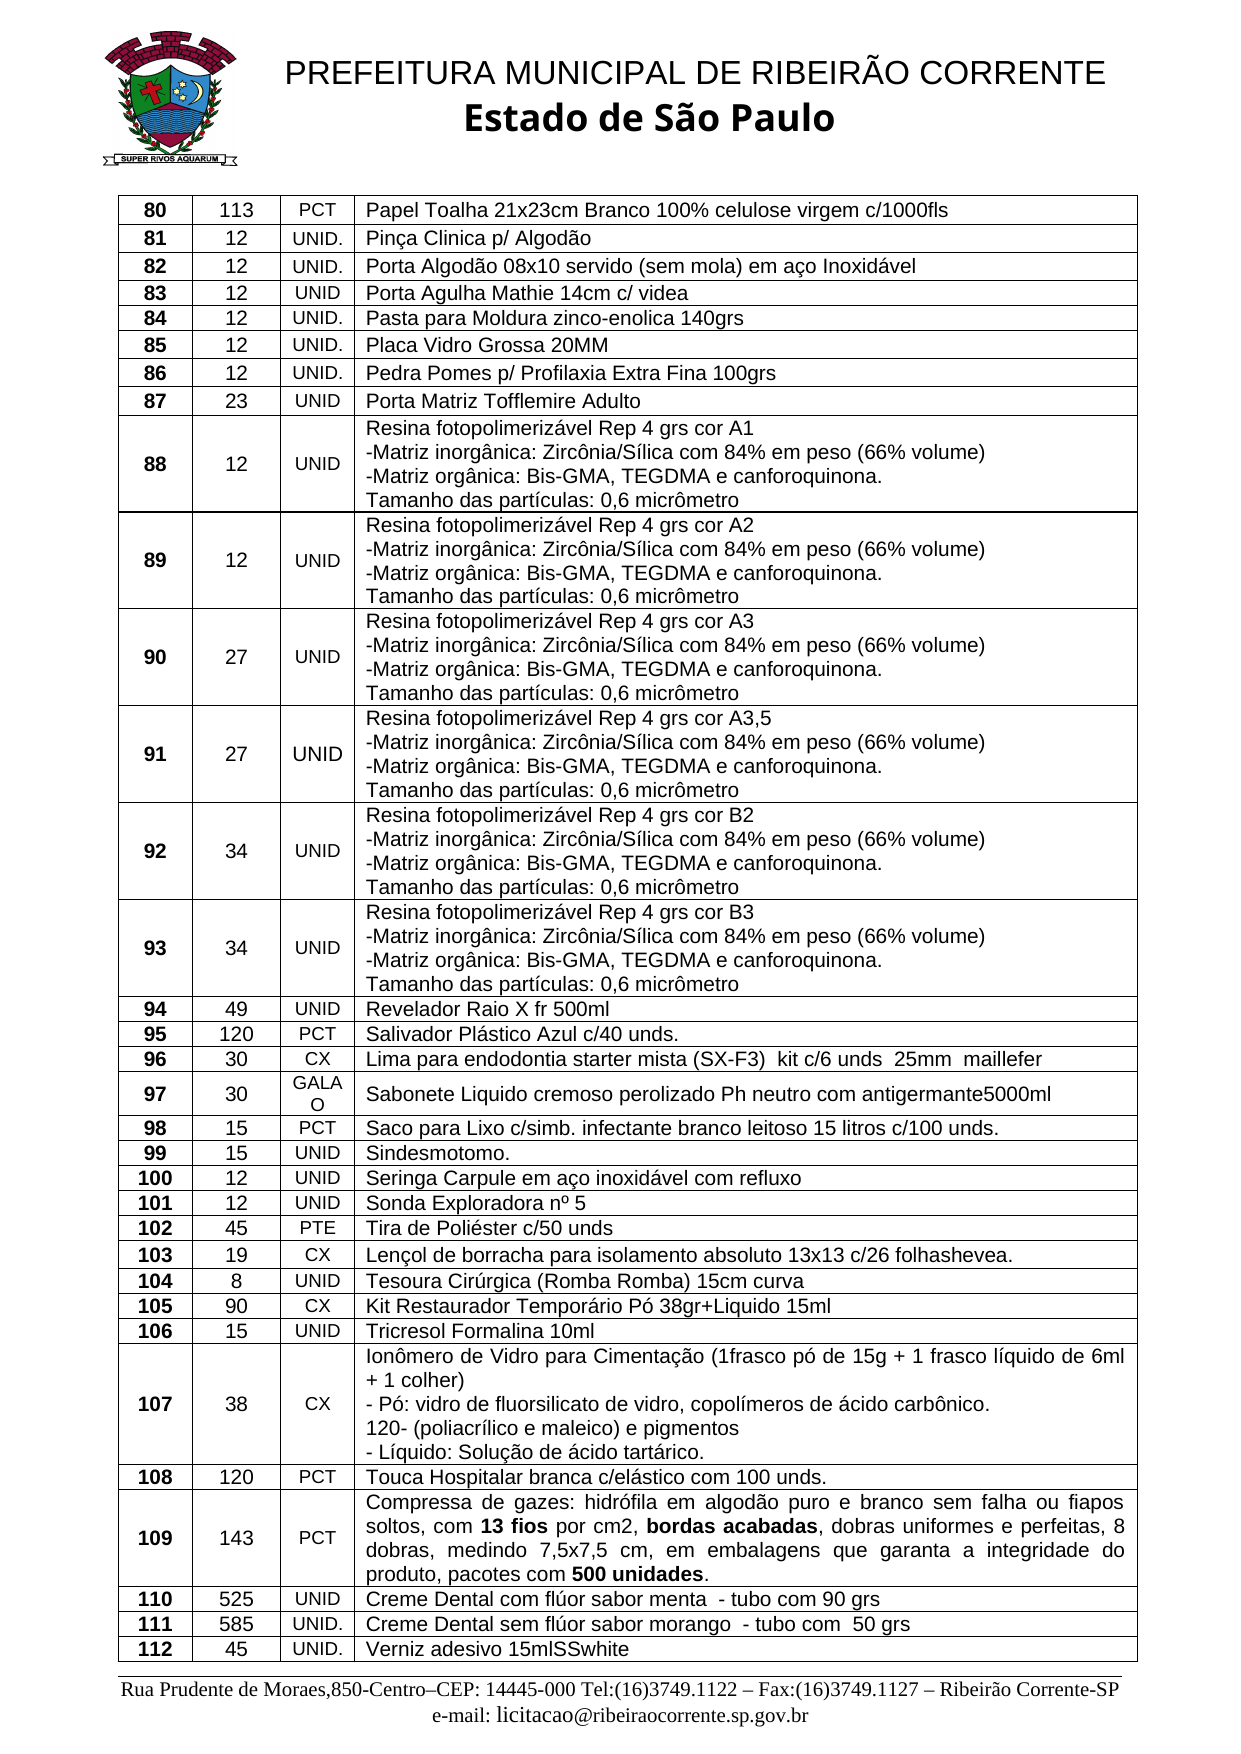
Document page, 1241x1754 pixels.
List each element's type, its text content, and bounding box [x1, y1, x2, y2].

table_cell 23 [193, 387, 280, 414]
table_cell Resina fotopolimerizável Rep 4 grs cor A1 -Matriz inorgânica: Zircônia/Sílica com 84% em peso (66% volume) -Matriz orgânica: Bis-GMA, TEGDMA e canforoquinona. Tamanho das partículas: 0,6 micrômetro [355, 416, 1137, 511]
table_cell 12 [193, 306, 280, 330]
table_cell PTE [281, 1216, 354, 1240]
table_cell 105 [119, 1294, 192, 1318]
table_cell 113 [193, 196, 280, 223]
table_cell CX [281, 1294, 354, 1318]
table_cell 30 [193, 1072, 280, 1115]
table_cell UNID [281, 1269, 354, 1293]
table_cell 108 [119, 1465, 192, 1489]
table_cell 38 [193, 1344, 280, 1464]
table_cell 87 [119, 387, 192, 414]
table_cell Sabonete Liquido cremoso perolizado Ph neutro com antigermante5000ml [355, 1072, 1137, 1115]
table_cell 12 [193, 513, 280, 608]
table_cell 12 [193, 225, 280, 252]
table_cell Tricresol Formalina 10ml [355, 1319, 1137, 1343]
table_cell UNID [281, 387, 354, 414]
table_cell UNID [281, 513, 354, 608]
table_cell 106 [119, 1319, 192, 1343]
table_cell 8 [193, 1269, 280, 1293]
table_cell 98 [119, 1116, 192, 1140]
table_cell 15 [193, 1116, 280, 1140]
table_cell 81 [119, 225, 192, 252]
table_cell 12 [193, 1166, 280, 1190]
table_cell 95 [119, 1022, 192, 1046]
table_cell Resina fotopolimerizável Rep 4 grs cor B3 -Matriz inorgânica: Zircônia/Sílica com 84% em peso (66% volume) -Matriz orgânica: Bis-GMA, TEGDMA e canforoquinona. Tamanho das partículas: 0,6 micrômetro [355, 900, 1137, 996]
table_cell 80 [119, 196, 192, 223]
table_cell 27 [193, 609, 280, 705]
table_cell Sonda Exploradora nº 5 [355, 1191, 1137, 1215]
table_cell 92 [119, 803, 192, 899]
table_cell 110 [119, 1587, 192, 1611]
table_cell GALAO [281, 1072, 354, 1115]
table_cell Resina fotopolimerizável Rep 4 grs cor A3,5 -Matriz inorgânica: Zircônia/Sílica com 84% em peso (66% volume) -Matriz orgânica: Bis-GMA, TEGDMA e canforoquinona. Tamanho das partículas: 0,6 micrômetro [355, 706, 1137, 802]
table_cell 34 [193, 803, 280, 899]
table_cell UNID [281, 416, 354, 511]
table_cell Salivador Plástico Azul c/40 unds. [355, 1022, 1137, 1046]
table_cell Ionômero de Vidro para Cimentação (1frasco pó de 15g + 1 frasco líquido de 6ml + 1 colher) - Pó: vidro de fluorsilicato de vidro, copolímeros de ácido carbônico. 120- (poliacrílico e maleico) e pigmentos - Líquido: Solução de ácido tartárico. [355, 1344, 1137, 1464]
table_cell Sindesmotomo. [355, 1141, 1137, 1165]
table_cell Resina fotopolimerizável Rep 4 grs cor A2 -Matriz inorgânica: Zircônia/Sílica com 84% em peso (66% volume) -Matriz orgânica: Bis-GMA, TEGDMA e canforoquinona. Tamanho das partículas: 0,6 micrômetro [355, 513, 1137, 608]
table_cell CX [281, 1344, 354, 1464]
table_cell 97 [119, 1072, 192, 1115]
table_cell UNID [281, 1191, 354, 1215]
table_cell UNID [281, 803, 354, 899]
table_cell 82 [119, 253, 192, 280]
table_cell 111 [119, 1612, 192, 1636]
table_cell Porta Agulha Mathie 14cm c/ videa [355, 281, 1137, 305]
table_cell Seringa Carpule em aço inoxidável com refluxo [355, 1166, 1137, 1190]
table_cell Resina fotopolimerizável Rep 4 grs cor A3 -Matriz inorgânica: Zircônia/Sílica com 84% em peso (66% volume) -Matriz orgânica: Bis-GMA, TEGDMA e canforoquinona. Tamanho das partículas: 0,6 micrômetro [355, 609, 1137, 705]
table_cell Verniz adesivo 15mlSSwhite [355, 1637, 1137, 1661]
table_cell Kit Restaurador Temporário Pó 38gr+Liquido 15ml [355, 1294, 1137, 1318]
table_cell 525 [193, 1587, 280, 1611]
table_cell 45 [193, 1216, 280, 1240]
table_cell 15 [193, 1319, 280, 1343]
table_cell Placa Vidro Grossa 20MM [355, 331, 1137, 358]
table_cell UNID. [281, 253, 354, 280]
table_cell Tira de Poliéster c/50 unds [355, 1216, 1137, 1240]
table_cell UNID [281, 609, 354, 705]
table_cell 34 [193, 900, 280, 996]
table_cell UNID. [281, 306, 354, 330]
table_cell 45 [193, 1637, 280, 1661]
table_cell UNID [281, 900, 354, 996]
table_cell PCT [281, 1022, 354, 1046]
table_cell 83 [119, 281, 192, 305]
table_cell 85 [119, 331, 192, 358]
table_cell Porta Matriz Tofflemire Adulto [355, 387, 1137, 414]
table_cell 109 [119, 1490, 192, 1586]
table_cell Porta Algodão 08x10 servido (sem mola) em aço Inoxidável [355, 253, 1137, 280]
table_cell 102 [119, 1216, 192, 1240]
table_cell 93 [119, 900, 192, 996]
table_cell 88 [119, 416, 192, 511]
table_cell PCT [281, 196, 354, 223]
table_cell Lima para endodontia starter mista (SX-F3) kit c/6 unds 25mm maillefer [355, 1047, 1137, 1071]
picture [102, 31, 238, 166]
table_cell 86 [119, 359, 192, 386]
table_cell CX [281, 1047, 354, 1071]
table_cell 84 [119, 306, 192, 330]
table_cell 12 [193, 416, 280, 511]
table_cell Tesoura Cirúrgica (Romba Romba) 15cm curva [355, 1269, 1137, 1293]
table_cell 94 [119, 997, 192, 1021]
table_cell 90 [119, 609, 192, 705]
table_cell 585 [193, 1612, 280, 1636]
table_cell UNID [281, 1587, 354, 1611]
table_cell PCT [281, 1116, 354, 1140]
table_cell 120 [193, 1022, 280, 1046]
table_cell 15 [193, 1141, 280, 1165]
table_cell UNID. [281, 225, 354, 252]
table_cell UNID. [281, 359, 354, 386]
table_cell Touca Hospitalar branca c/elástico com 100 unds. [355, 1465, 1137, 1489]
table_cell 12 [193, 253, 280, 280]
table_cell 12 [193, 1191, 280, 1215]
table_cell Compressa de gazes: hidrófila em algodão puro e branco sem falha ou fiapos soltos, com 13 fios por cm2, bordas acabadas, dobras uniformes e perfeitas, 8 dobras, medindo 7,5x7,5 cm, em embalagens que garanta a integridade do produto, pacotes com 500 unidades. [355, 1490, 1137, 1586]
table_cell 101 [119, 1191, 192, 1215]
table_cell 27 [193, 706, 280, 802]
table_cell Creme Dental sem flúor sabor morango - tubo com 50 grs [355, 1612, 1137, 1636]
table_cell 30 [193, 1047, 280, 1071]
table_cell UNID [281, 997, 354, 1021]
table_cell 49 [193, 997, 280, 1021]
table_cell Saco para Lixo c/simb. infectante branco leitoso 15 litros c/100 unds. [355, 1116, 1137, 1140]
table_cell 91 [119, 706, 192, 802]
table_cell 143 [193, 1490, 280, 1586]
table_cell 19 [193, 1241, 280, 1268]
table_cell CX [281, 1241, 354, 1268]
table_cell UNID. [281, 331, 354, 358]
table_cell 12 [193, 331, 280, 358]
table_cell UNID [281, 1141, 354, 1165]
table_cell Pasta para Moldura zinco-enolica 140grs [355, 306, 1137, 330]
table_cell 89 [119, 513, 192, 608]
table_cell UNID. [281, 1612, 354, 1636]
table_cell UNID [281, 281, 354, 305]
table_cell Resina fotopolimerizável Rep 4 grs cor B2 -Matriz inorgânica: Zircônia/Sílica com 84% em peso (66% volume) -Matriz orgânica: Bis-GMA, TEGDMA e canforoquinona. Tamanho das partículas: 0,6 micrômetro [355, 803, 1137, 899]
table_cell 112 [119, 1637, 192, 1661]
table_cell 90 [193, 1294, 280, 1318]
table_cell 96 [119, 1047, 192, 1071]
table_cell 99 [119, 1141, 192, 1165]
table_cell 100 [119, 1166, 192, 1190]
table_cell 104 [119, 1269, 192, 1293]
table_cell 12 [193, 359, 280, 386]
table_cell UNID. [281, 1637, 354, 1661]
table_cell 120 [193, 1465, 280, 1489]
table_cell Creme Dental com flúor sabor menta - tubo com 90 grs [355, 1587, 1137, 1611]
table_cell Pinça Clinica p/ Algodão [355, 225, 1137, 252]
table_cell UNID [281, 1166, 354, 1190]
table_cell UNID [281, 706, 354, 802]
table_cell Revelador Raio X fr 500ml [355, 997, 1137, 1021]
table_cell 103 [119, 1241, 192, 1268]
table_cell 107 [119, 1344, 192, 1464]
table_cell Pedra Pomes p/ Profilaxia Extra Fina 100grs [355, 359, 1137, 386]
table_cell UNID [281, 1319, 354, 1343]
table_cell PCT [281, 1490, 354, 1586]
table_cell Papel Toalha 21x23cm Branco 100% celulose virgem c/1000fls [355, 196, 1137, 223]
table_cell 12 [193, 281, 280, 305]
table_cell PCT [281, 1465, 354, 1489]
table_cell Lençol de borracha para isolamento absoluto 13x13 c/26 folhashevea. [355, 1241, 1137, 1268]
